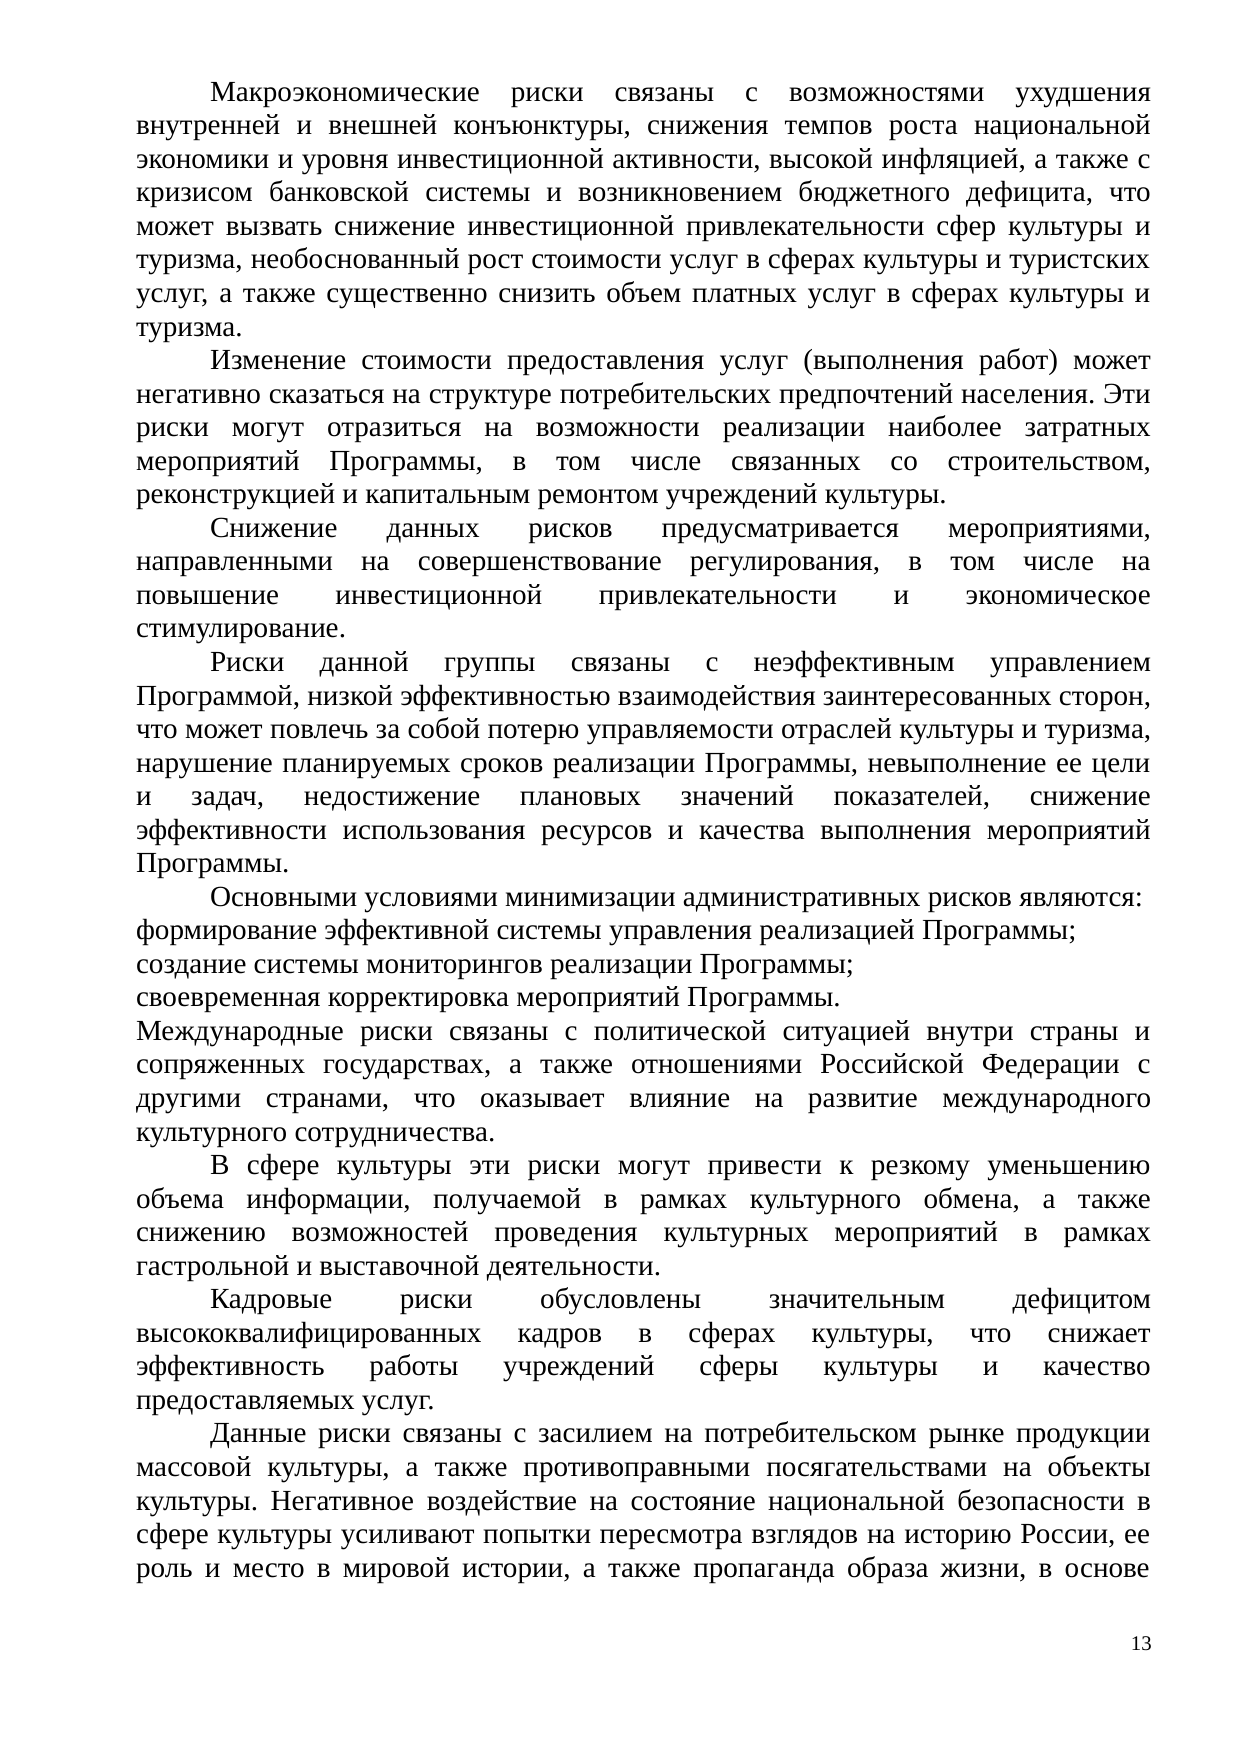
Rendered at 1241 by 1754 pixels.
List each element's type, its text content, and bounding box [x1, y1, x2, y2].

text Изменение стоимости предоставления услуг (выполнения работ) может негативно сказаться на структуре потребительских предпочтений населения. Эти риски могут отразиться на возможности реализации наиболее затратных мероприятий Программы, в том числе связанных со строительством, реконструкцией и капитальным ремонтом учреждений культуры. [136, 342, 1152, 510]
text Кадровые риски обусловлены значительным дефицитом высококвалифицированных кадров в сферах культуры, что снижает эффективность работы учреждений сферы культуры и качество предоставляемых услуг. [136, 1281, 1152, 1416]
text Международные риски связаны с политической ситуацией внутри страны и сопряженных государствах, а также отношениями Российской Федерации с другими странами, что оказывает влияние на развитие международного культурного сотрудничества. [136, 1013, 1152, 1147]
text Риски данной группы связаны с неэффективным управлением Программой, низкой эффективностью взаимодействия заинтересованных сторон, что может повлечь за собой потерю управляемости отраслей культуры и туризма, нарушение планируемых сроков реализации Программы, невыполнение ее цели и задач, недостижение плановых значений показателей, снижение эффективности использования ресурсов и качества выполнения мероприятий Программы. [136, 644, 1152, 879]
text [136, 1416, 1152, 1583]
text В сфере культуры эти риски могут привести к резкому уменьшению объема информации, получаемой в рамках культурного обмена, а также снижению возможностей проведения культурных мероприятий в рамках гастрольной и выставочной деятельности. [136, 1147, 1152, 1281]
text создание системы мониторингов реализации Программы; [136, 946, 1152, 979]
text Снижение данных рисков предусматривается мероприятиями, направленными на совершенствование регулирования, в том числе на повышение инвестиционной привлекательности и экономическое стимулирование. [136, 510, 1152, 644]
text формирование эффективной системы управления реализацией Программы; [136, 912, 1152, 946]
text Макроэкономические риски связаны с возможностями ухудшения внутренней и внешней конъюнктуры, снижения темпов роста национальной экономики и уровня инвестиционной активности, высокой инфляцией, а также с кризисом банковской системы и возникновением бюджетного дефицита, что может вызвать снижение инвестиционной привлекательности сфер культуры и туризма, необоснованный рост стоимости услуг в сферах культуры и туристских услуг, а также существенно снизить объем платных услуг в сферах культуры и туризма. [136, 74, 1152, 342]
text Основными условиями минимизации административных рисков являются: [136, 879, 1152, 912]
text своевременная корректировка мероприятий Программы. [136, 979, 1152, 1013]
